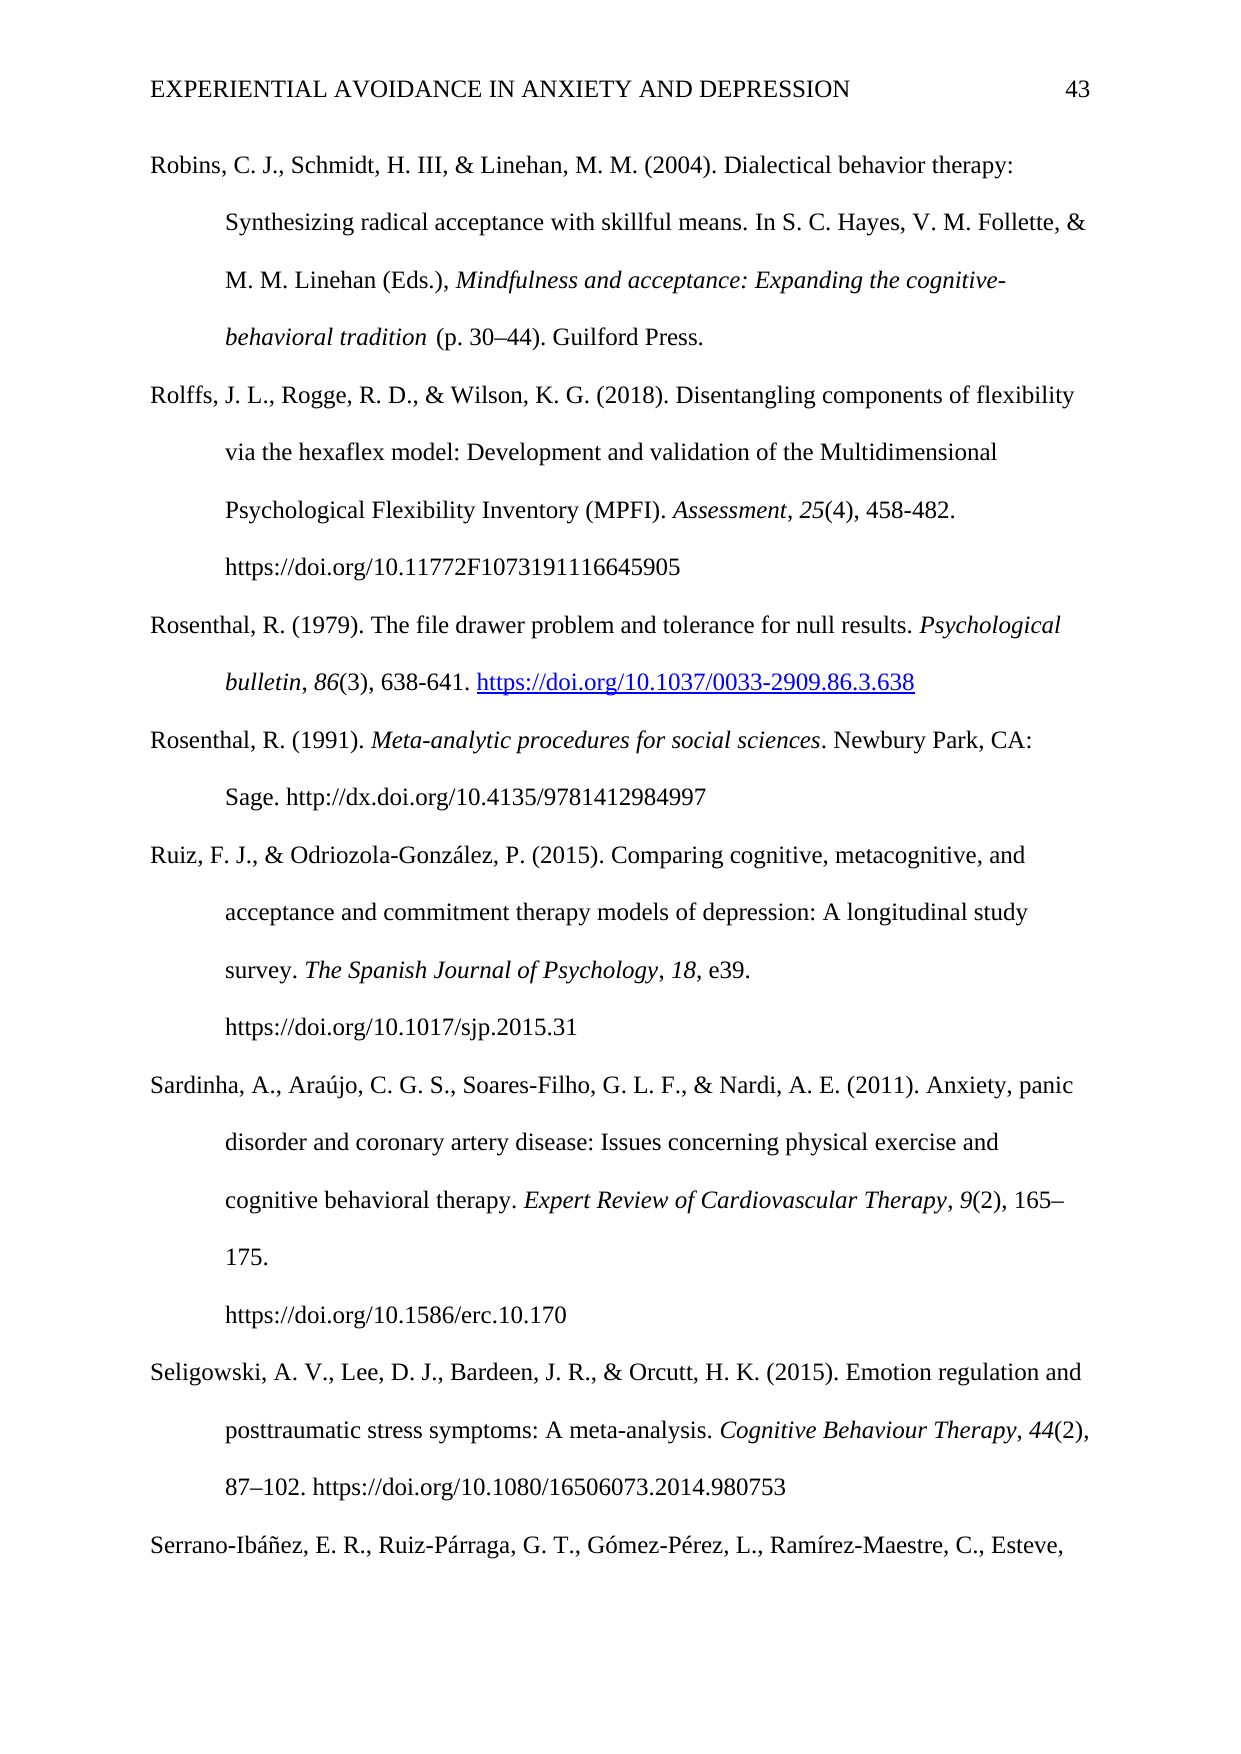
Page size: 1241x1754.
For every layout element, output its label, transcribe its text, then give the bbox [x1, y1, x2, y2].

text Sardinha, A., Araújo, C. G. S., Soares-Filho, G. L. F., & Nardi, A. E. (2011). Anxiety, panic disorder and coronary artery disease: Issues concerning physical exercise and cognitive behavioral therapy. Expert Review of Cardiovascular Therapy, 9(2), 165–175. [150, 1070, 1090, 1271]
text https://doi.org/10.11772F1073191116645905 [150, 552, 1090, 581]
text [150, 1530, 1090, 1559]
text Rolffs, J. L., Rogge, R. D., & Wilson, K. G. (2018). Disentangling components of flexibility via the hexaflex model: Development and validation of the Multidimensional Psychological Flexibility Inventory (MPFI). Assessment, 25(4), 458-482. [150, 380, 1090, 524]
text https://doi.org/10.1586/erc.10.170 [225, 1300, 1090, 1329]
text Rosenthal, R. (1991). Meta-analytic procedures for social sciences. Newbury Park, CA: Sage. http://dx.doi.org/10.4135/9781412984997 [150, 725, 1090, 811]
text https://doi.org/10.1017/sjp.2015.31 [150, 1012, 1090, 1041]
text Seligowski, A. V., Lee, D. J., Bardeen, J. R., & Orcutt, H. K. (2015). Emotion regulation and posttraumatic stress symptoms: A meta-analysis. Cognitive Behaviour Therapy, 44(2), 87–102. https://doi.org/10.1080/16506073.2014.980753 [150, 1357, 1090, 1501]
text Ruiz, F. J., & Odriozola-González, P. (2015). Comparing cognitive, metacognitive, and acceptance and commitment therapy models of depression: A longitudinal study survey. The Spanish Journal of Psychology, 18, e39. [150, 840, 1090, 984]
text Rosenthal, R. (1979). The file drawer problem and tolerance for null results. Psychological bulletin, 86(3), 638-641. https://doi.org/10.1037/0033-2909.86.3.638 [150, 610, 1090, 696]
text Robins, C. J., Schmidt, H. III, & Linehan, M. M. (2004). Dialectical behavior therapy: Synthesizing radical acceptance with skillful means. In S. C. Hayes, V. M. Follette, & M. M. Linehan (Eds.), Mindfulness and acceptance: Expanding the cognitive-behavioral tradition (p. 30–44). Guilford Press. [150, 150, 1090, 351]
